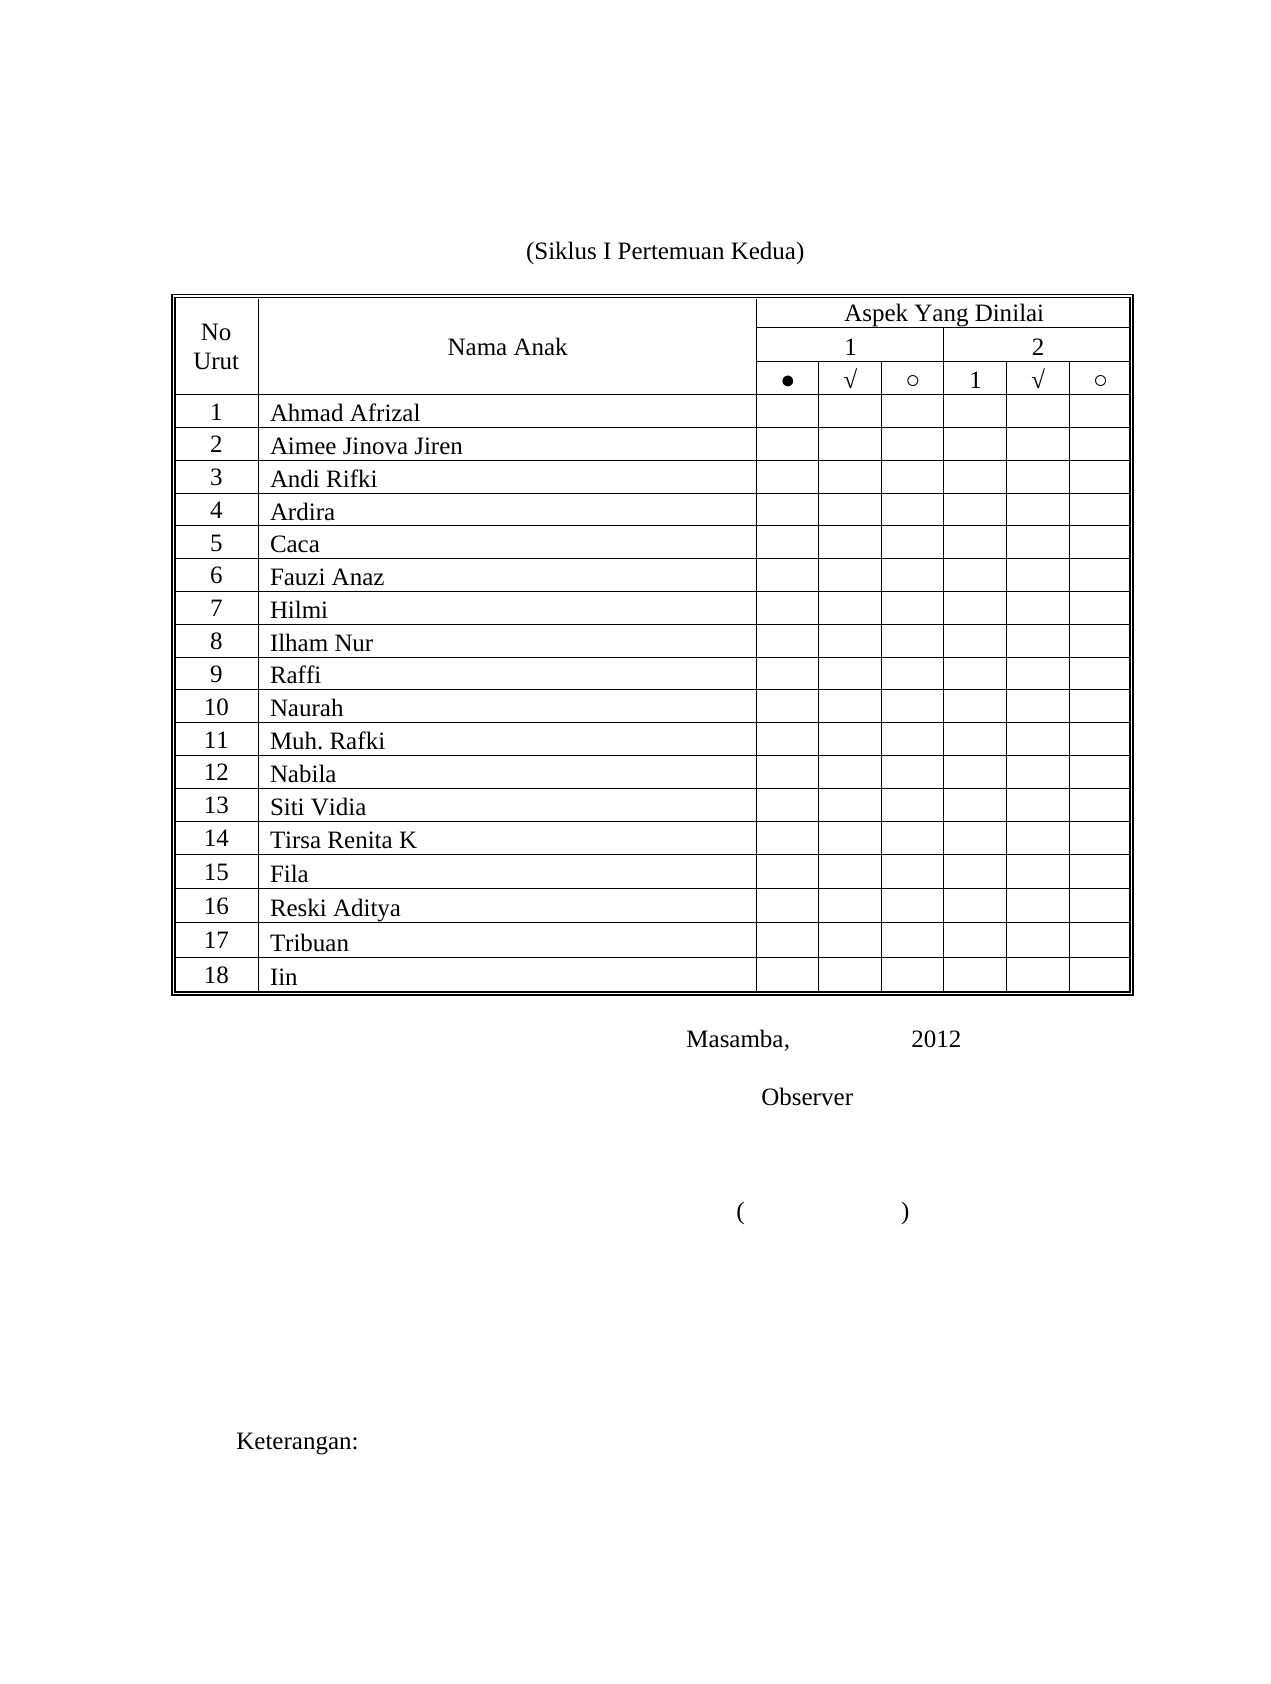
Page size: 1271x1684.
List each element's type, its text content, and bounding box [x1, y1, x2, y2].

table_cell [1070, 461, 1129, 492]
table_cell Nabila [259, 756, 756, 788]
table_cell [882, 461, 943, 492]
table_cell 9 [176, 658, 258, 689]
table_cell [1070, 658, 1129, 689]
table_cell [819, 723, 881, 755]
table_cell [1007, 923, 1069, 957]
table_cell [882, 855, 943, 888]
table_cell 13 [176, 789, 258, 821]
table_cell [1007, 958, 1069, 991]
table_cell [819, 526, 881, 558]
list Keterangan: [236, 1426, 1094, 1455]
table_cell [882, 428, 943, 460]
table_cell [757, 923, 818, 957]
table_cell Tirsa Renita K [259, 822, 756, 853]
table_header No Urut [176, 298, 258, 394]
table_cell [882, 592, 943, 624]
table_cell [944, 923, 1006, 957]
table_cell 5 [176, 526, 258, 558]
table_cell [944, 658, 1006, 689]
table_cell [944, 756, 1006, 788]
table_cell [944, 789, 1006, 821]
table_cell 11 [176, 723, 258, 755]
table_cell ● [757, 362, 818, 394]
list ( ) [236, 1168, 1094, 1225]
table_cell 14 [176, 822, 258, 853]
table_cell 7 [176, 592, 258, 624]
table_cell [882, 822, 943, 853]
table_cell [819, 592, 881, 624]
table_cell [944, 461, 1006, 492]
table_cell [944, 822, 1006, 853]
table_cell [757, 428, 818, 460]
table_cell [757, 723, 818, 755]
table_cell [1070, 592, 1129, 624]
table_cell Aimee Jinova Jiren [259, 428, 756, 460]
table_cell [1007, 658, 1069, 689]
table_cell √ [1007, 362, 1069, 394]
table_cell 4 [176, 494, 258, 525]
table_cell 1 [176, 395, 258, 427]
table_cell [757, 789, 818, 821]
table_cell [819, 559, 881, 591]
table_cell [819, 625, 881, 657]
table_cell Andi Rifki [259, 461, 756, 492]
table_cell [1007, 395, 1069, 427]
table_header Nama Anak [259, 298, 756, 394]
table_cell [1007, 690, 1069, 722]
table_cell [819, 494, 881, 525]
table_cell [882, 789, 943, 821]
table_cell [944, 559, 1006, 591]
table_header Aspek Yang Dinilai [757, 298, 1129, 327]
table_cell [757, 494, 818, 525]
table_cell [757, 658, 818, 689]
table_cell Naurah [259, 690, 756, 722]
table_cell [1007, 756, 1069, 788]
table_cell [944, 958, 1006, 991]
table_cell [1070, 428, 1129, 460]
table_cell Ilham Nur [259, 625, 756, 657]
table_cell 1 [944, 362, 1006, 394]
table_cell Ardira [259, 494, 756, 525]
table_cell 17 [176, 923, 258, 957]
table_cell [882, 958, 943, 991]
table_cell [1070, 855, 1129, 888]
table_cell Muh. Rafki [259, 723, 756, 755]
table_cell √ [819, 362, 881, 394]
table_cell Siti Vidia [259, 789, 756, 821]
table_cell 6 [176, 559, 258, 591]
table_cell 15 [176, 855, 258, 888]
table_cell [1070, 625, 1129, 657]
table_cell [1070, 958, 1129, 991]
table_cell [819, 756, 881, 788]
table_cell [944, 723, 1006, 755]
table_cell [1007, 789, 1069, 821]
table_cell [1007, 461, 1069, 492]
table_cell [1007, 822, 1069, 853]
table_cell [882, 690, 943, 722]
table_cell [819, 855, 881, 888]
table_cell Fauzi Anaz [259, 559, 756, 591]
table_cell 3 [176, 461, 258, 492]
table_cell [819, 428, 881, 460]
table_cell [1070, 723, 1129, 755]
table_cell [1070, 690, 1129, 722]
table_cell [819, 690, 881, 722]
list (Siklus I Pertemuan Kedua) [236, 236, 1094, 265]
table_cell Iin [259, 958, 756, 991]
table_cell [944, 428, 1006, 460]
table_cell Caca [259, 526, 756, 558]
table_cell [1007, 428, 1069, 460]
table_cell [819, 923, 881, 957]
table_cell [757, 822, 818, 853]
list Masamba, 2012 [236, 1024, 1094, 1053]
table_cell [1007, 494, 1069, 525]
table_cell [882, 723, 943, 755]
table_cell [1007, 526, 1069, 558]
table_cell [1070, 395, 1129, 427]
table_cell [757, 855, 818, 888]
table_cell [1070, 494, 1129, 525]
list Observer [236, 1082, 1094, 1111]
table_cell 12 [176, 756, 258, 788]
table_cell [819, 958, 881, 991]
table_cell [819, 395, 881, 427]
table_cell [757, 756, 818, 788]
table_cell [757, 559, 818, 591]
table_cell ○ [1070, 362, 1129, 394]
table_cell [819, 789, 881, 821]
table_cell Ahmad Afrizal [259, 395, 756, 427]
table_cell [1007, 625, 1069, 657]
table_cell [757, 395, 818, 427]
table_cell [882, 658, 943, 689]
table_cell Tribuan [259, 923, 756, 957]
table_cell [944, 625, 1006, 657]
table_cell [757, 625, 818, 657]
table_cell [1070, 822, 1129, 853]
table_cell [944, 855, 1006, 888]
table_cell [1070, 756, 1129, 788]
table_cell [882, 395, 943, 427]
table_cell [882, 526, 943, 558]
table_cell 10 [176, 690, 258, 722]
table_cell [944, 395, 1006, 427]
table_cell 1 [757, 328, 943, 361]
table_cell [757, 461, 818, 492]
table_cell [882, 889, 943, 922]
table_cell [1070, 526, 1129, 558]
table_cell [757, 526, 818, 558]
table_cell [882, 494, 943, 525]
table_cell [882, 756, 943, 788]
table_cell Fila [259, 855, 756, 888]
table_cell Raffi [259, 658, 756, 689]
table_cell [757, 958, 818, 991]
table_cell [1070, 889, 1129, 922]
table_cell [819, 461, 881, 492]
table_cell [1007, 559, 1069, 591]
table_cell [819, 658, 881, 689]
table_cell [944, 592, 1006, 624]
table_cell [1070, 789, 1129, 821]
table_cell [882, 625, 943, 657]
table_cell Hilmi [259, 592, 756, 624]
table_cell [1070, 923, 1129, 957]
table_cell [944, 526, 1006, 558]
table_cell [882, 559, 943, 591]
table_cell [944, 494, 1006, 525]
table_cell [944, 889, 1006, 922]
table_cell [757, 690, 818, 722]
table_cell [944, 690, 1006, 722]
table_cell [757, 592, 818, 624]
table_cell [1007, 855, 1069, 888]
table_cell [819, 822, 881, 853]
table_cell 16 [176, 889, 258, 922]
table_cell [757, 889, 818, 922]
table_cell 18 [176, 958, 258, 991]
table_cell [1007, 889, 1069, 922]
table_cell 2 [944, 328, 1129, 361]
table_cell Reski Aditya [259, 889, 756, 922]
table_cell [882, 923, 943, 957]
table_cell 8 [176, 625, 258, 657]
table_cell 2 [176, 428, 258, 460]
table_cell [819, 889, 881, 922]
table_cell [1070, 559, 1129, 591]
table_cell [1007, 723, 1069, 755]
table_cell [1007, 592, 1069, 624]
table_cell ○ [882, 362, 943, 394]
